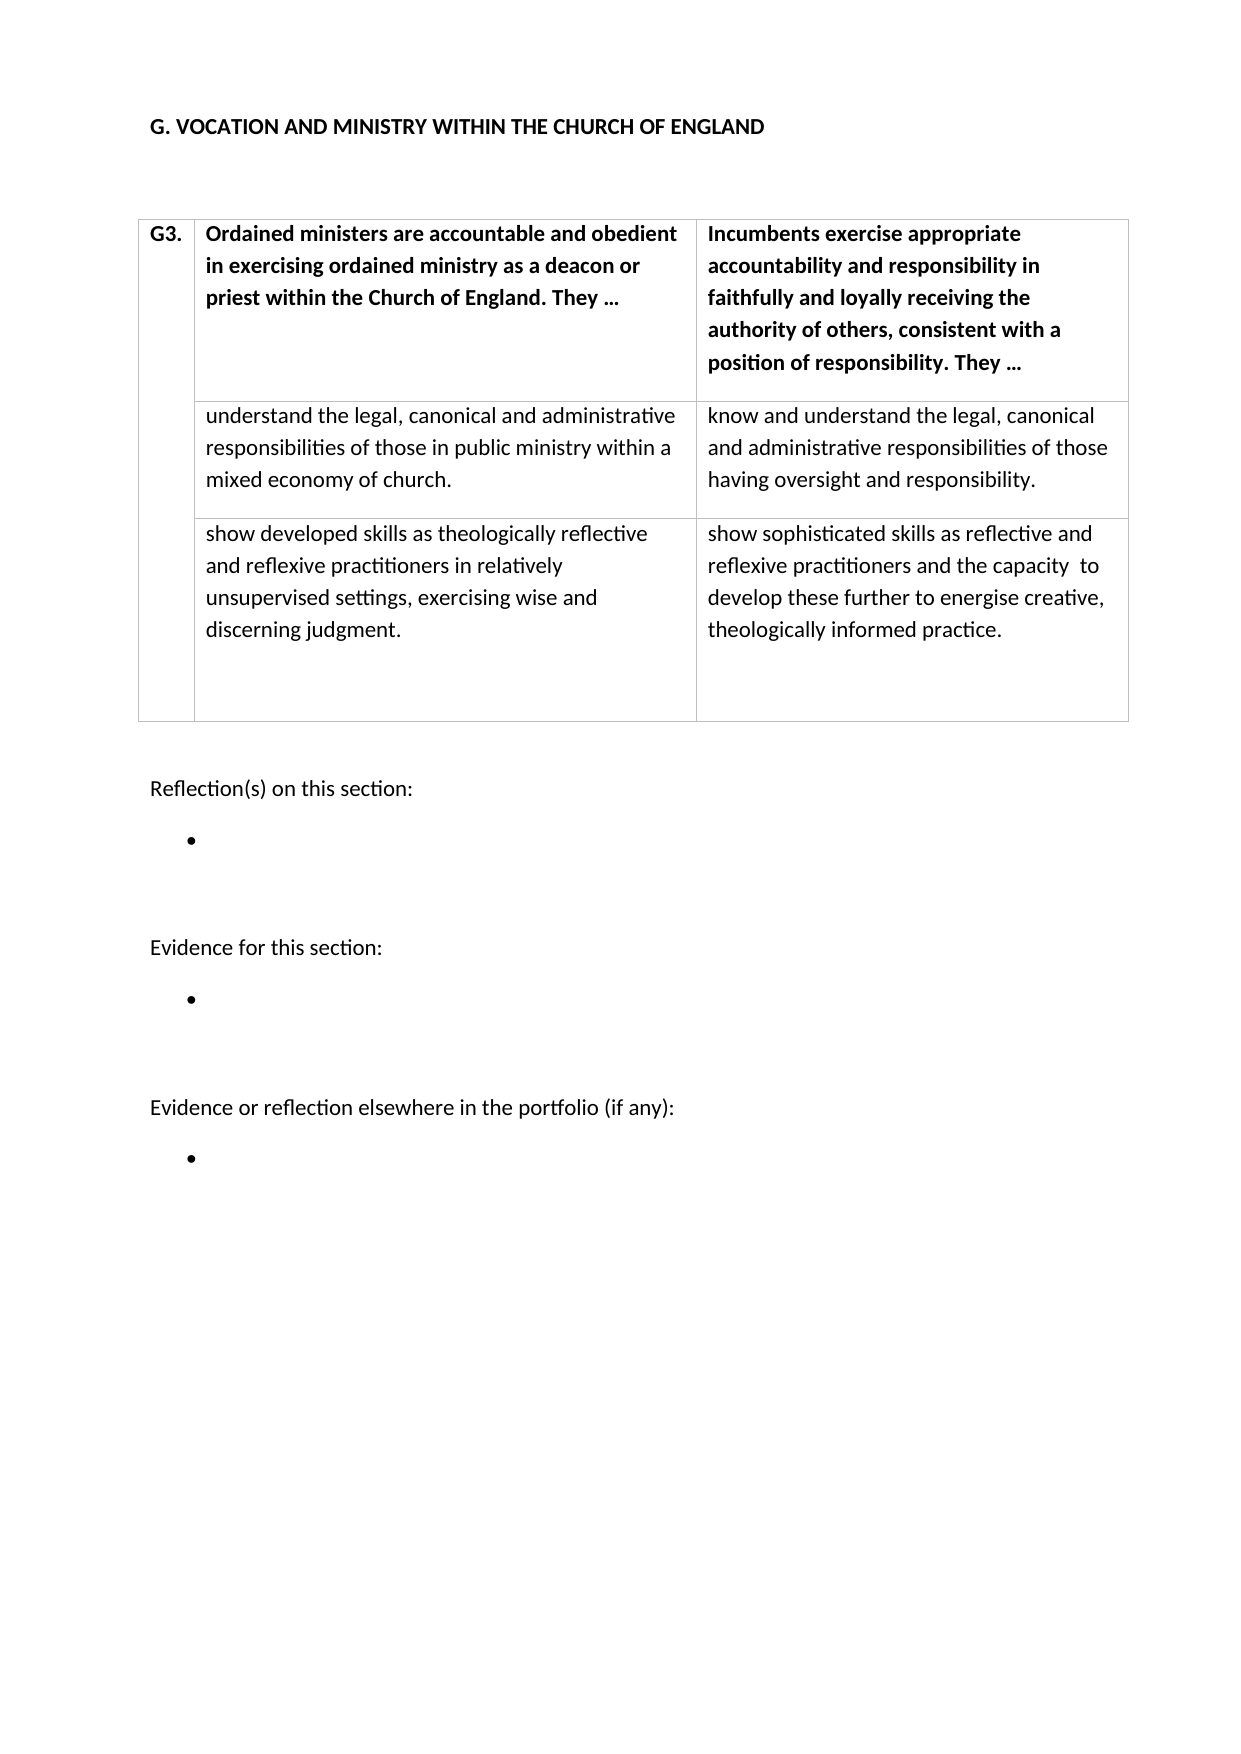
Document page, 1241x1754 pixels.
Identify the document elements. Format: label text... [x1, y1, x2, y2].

table_header Ordained ministers are accountable and obedient in exercising ordained ministry as a deacon or priest within the Church of England. They … [195, 220, 696, 401]
table_header G3. [139, 220, 194, 721]
text Evidence for this section: [150, 933, 1090, 962]
table_cell understand the legal, canonical and administrative responsibilities of those in public ministry within a mixed economy of church. [195, 402, 696, 518]
text Evidence or reflection elsewhere in the portfolio (if any): [150, 1093, 1090, 1121]
table_cell show sophisticated skills as reflective and reflexive practitioners and the capacity to develop these further to energise creative, theologically informed practice. [697, 519, 1128, 721]
table_cell know and understand the legal, canonical and administrative responsibilities of those having oversight and responsibility. [697, 402, 1128, 518]
table_header Incumbents exercise appropriate accountability and responsibility in faithfully and loyally receiving the authority of others, consistent with a position of responsibility. They … [697, 220, 1128, 401]
text G. VOCATION AND MINISTRY WITHIN THE CHURCH OF ENGLAND [150, 112, 1090, 141]
text Reflection(s) on this section: [150, 774, 1090, 802]
table_cell show developed skills as theologically reflective and reflexive practitioners in relatively unsupervised settings, exercising wise and discerning judgment. [195, 519, 696, 721]
